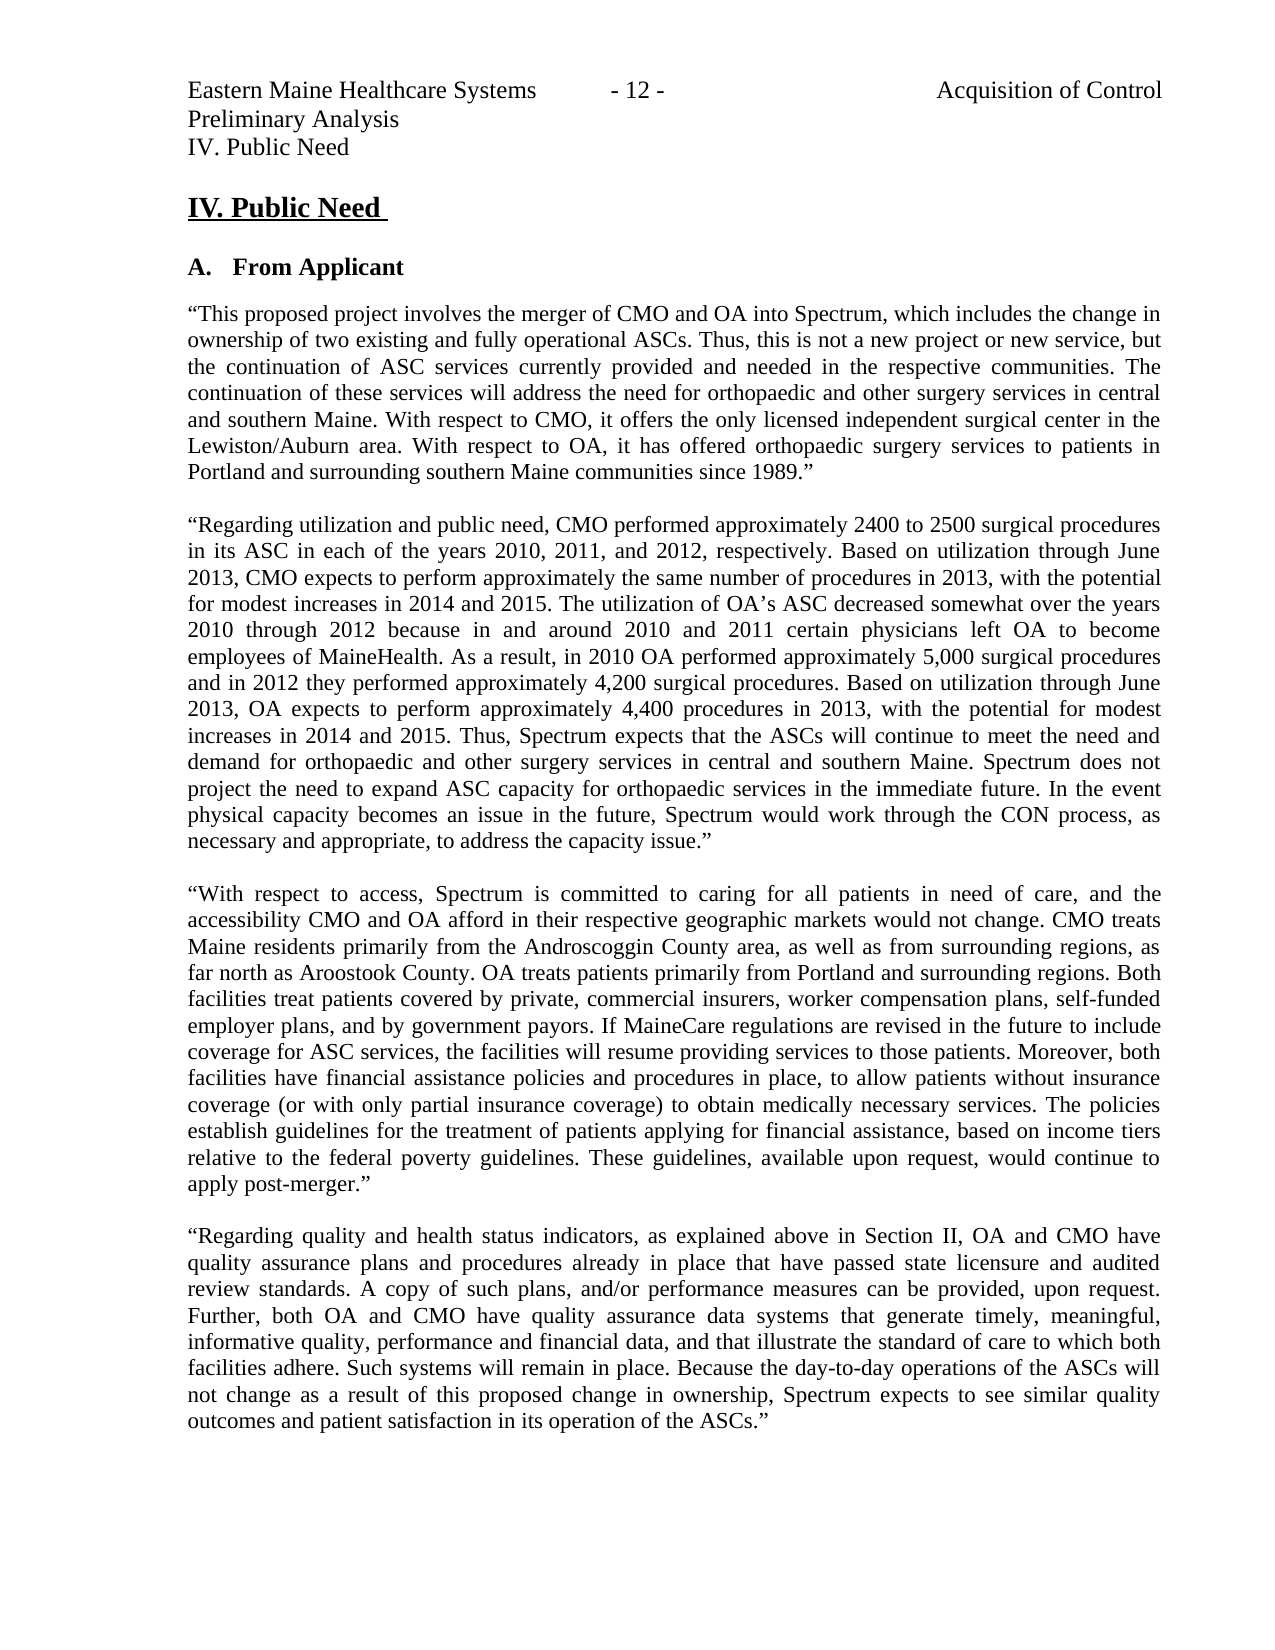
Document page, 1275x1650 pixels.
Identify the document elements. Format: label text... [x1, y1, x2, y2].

subtitle IV. Public Need [187, 190, 1162, 223]
text “This proposed project involves the merger of CMO and OA into Spectrum, which includes the change in ownership of two existing and fully operational ASCs. Thus, this is not a new project or new service, but the continuation of ASC services currently provided and needed in the respective communities. The continuation of these services will address the need for orthopaedic and other surgery services in central and southern Maine. With respect to CMO, it offers the only licensed independent surgical center in the Lewiston/Auburn area. With respect to OA, it has offered orthopaedic surgery services to patients in Portland and surrounding southern Maine communities since 1989.” [187, 300, 1162, 485]
text A. From Applicant [187, 252, 1162, 281]
text “Regarding quality and health status indicators, as explained above in Section II, OA and CMO have quality assurance plans and procedures already in place that have passed state licensure and audited review standards. A copy of such plans, and/or performance measures can be provided, upon request. Further, both OA and CMO have quality assurance data systems that generate timely, meaningful, informative quality, performance and financial data, and that illustrate the standard of care to which both facilities adhere. Such systems will remain in place. Because the day-to-day operations of the ASCs will not change as a result of this proposed change in ownership, Spectrum expects to see similar quality outcomes and patient satisfaction in its operation of the ASCs.” [187, 1223, 1162, 1433]
text “Regarding utilization and public need, CMO performed approximately 2400 to 2500 surgical procedures in its ASC in each of the years 2010, 2011, and 2012, respectively. Based on utilization through June 2013, CMO expects to perform approximately the same number of procedures in 2013, with the potential for modest increases in 2014 and 2015. The utilization of OA’s ASC decreased somewhat over the years 2010 through 2012 because in and around 2010 and 2011 certain physicians left OA to become employees of MaineHealth. As a result, in 2010 OA performed approximately 5,000 surgical procedures and in 2012 they performed approximately 4,200 surgical procedures. Based on utilization through June 2013, OA expects to perform approximately 4,400 procedures in 2013, with the potential for modest increases in 2014 and 2015. Thus, Spectrum expects that the ASCs will continue to meet the need and demand for orthopaedic and other surgery services in central and southern Maine. Spectrum does not project the need to expand ASC capacity for orthopaedic services in the immediate future. In the event physical capacity becomes an issue in the future, Spectrum would work through the CON process, as necessary and appropriate, to address the capacity issue.” [187, 511, 1162, 854]
text “With respect to access, Spectrum is committed to caring for all patients in need of care, and the accessibility CMO and OA afford in their respective geographic markets would not change. CMO treats Maine residents primarily from the Androscoggin County area, as well as from surrounding regions, as far north as Aroostook County. OA treats patients primarily from Portland and surrounding regions. Both facilities treat patients covered by private, commercial insurers, worker compensation plans, self-funded employer plans, and by government payors. If MaineCare regulations are revised in the future to include coverage for ASC services, the facilities will resume providing services to those patients. Moreover, both facilities have financial assistance policies and procedures in place, to allow patients without insurance coverage (or with only partial insurance coverage) to obtain medically necessary services. The policies establish guidelines for the treatment of patients applying for financial assistance, based on income tiers relative to the federal poverty guidelines. These guidelines, available upon request, would continue to apply post-merger.” [187, 880, 1162, 1196]
